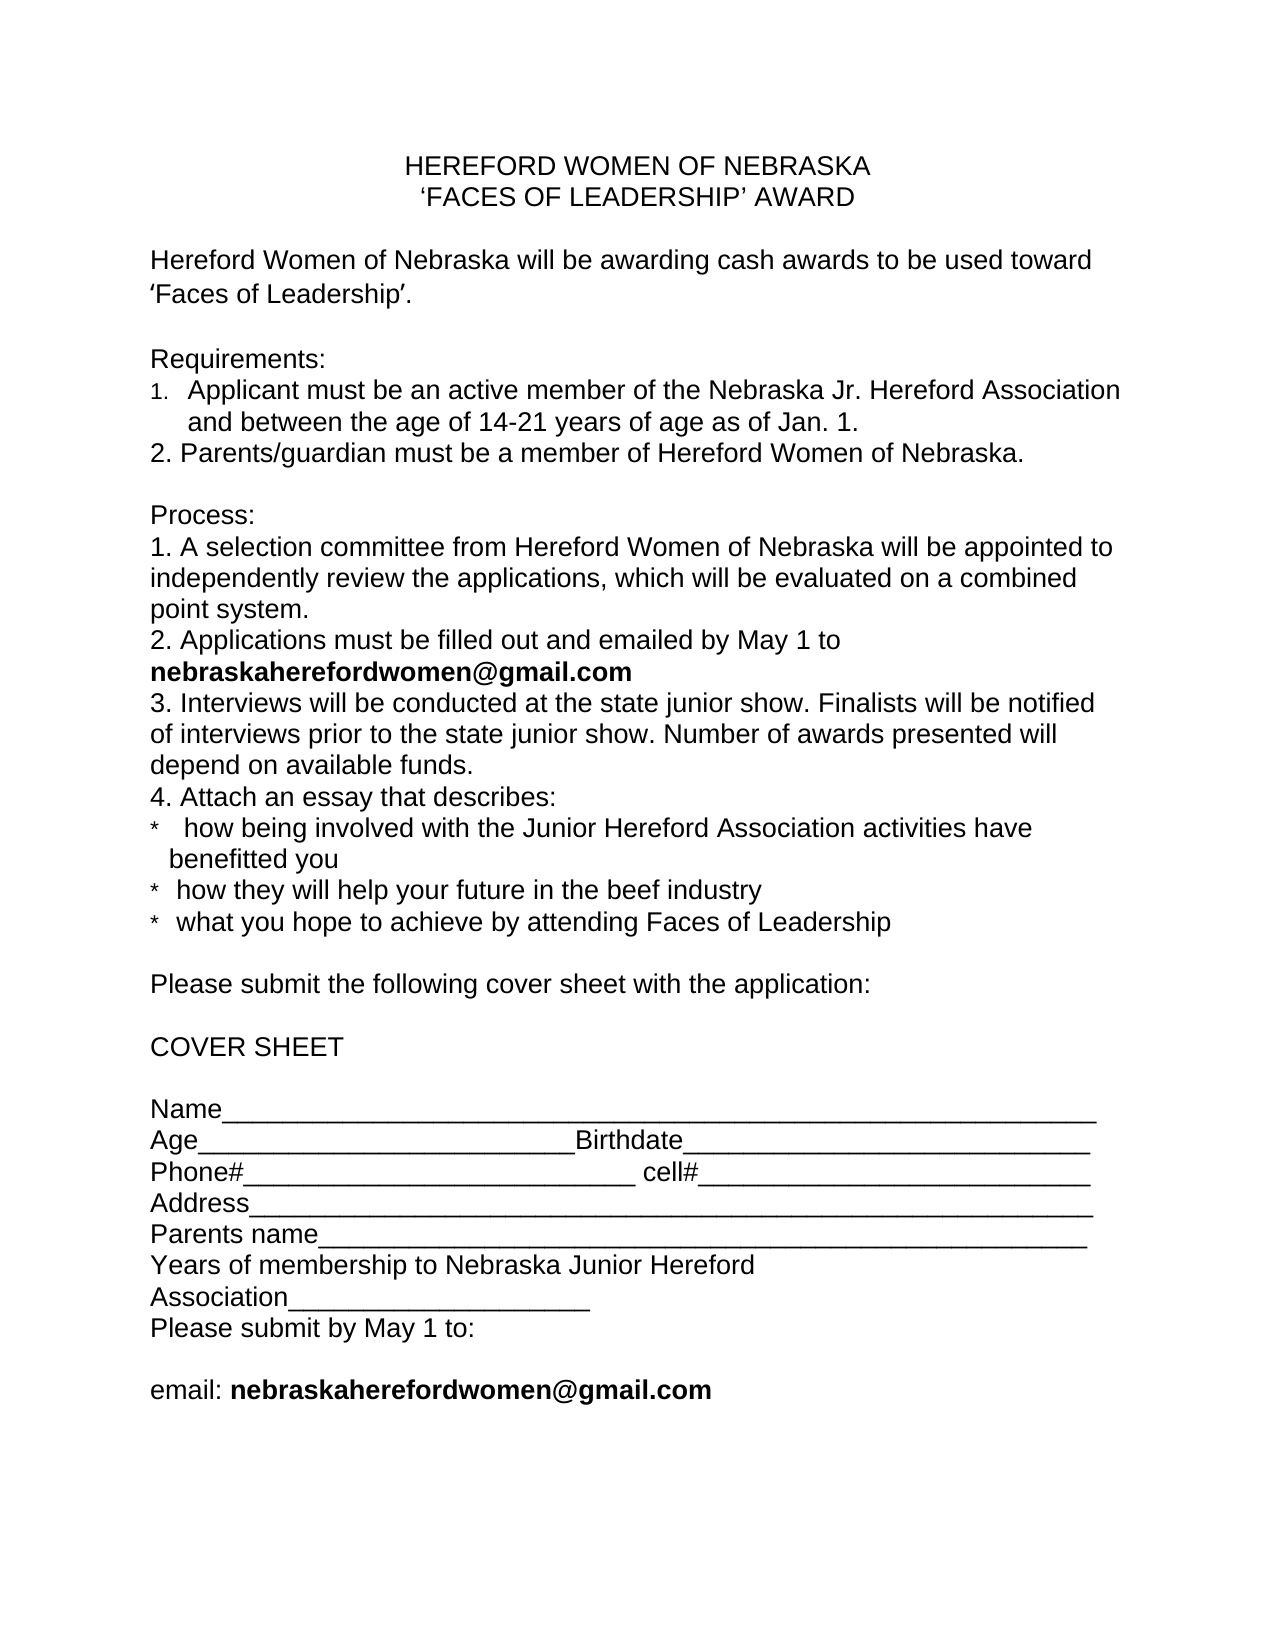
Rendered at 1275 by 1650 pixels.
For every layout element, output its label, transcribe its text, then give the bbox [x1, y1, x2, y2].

text 4. Attach an essay that describes: [150, 781, 1125, 812]
list what you hope to achieve by attending Faces of Leadership [150, 906, 1125, 937]
text COVER SHEET [150, 1031, 1125, 1062]
text 1. A selection committee from Hereford Women of Nebraska will be appointed to [150, 531, 1125, 562]
list how they will help your future in the beef industry [150, 874, 1125, 906]
text 2. Parents/guardian must be a member of Hereford Women of Nebraska. [150, 437, 1125, 468]
text Requirements: [150, 343, 1125, 374]
text nebraskaherefordwomen@gmail.com [150, 656, 1125, 687]
list how being involved with the Junior Hereford Association activities have benefitted you [150, 812, 1125, 874]
text independently review the applications, which will be evaluated on a combined point system. [150, 562, 1125, 624]
text email: nebraskaherefordwomen@gmail.com [150, 1374, 1125, 1406]
text Process: [150, 499, 1125, 531]
text Name__________________________________________________________ [150, 1093, 1125, 1124]
text Years of membership to Nebraska Junior Hereford Association____________________ [150, 1249, 1125, 1312]
text Please submit the following cover sheet with the application: [150, 968, 1125, 999]
list Applicant must be an active member of the Nebraska Jr. Hereford Association and between the age of 14-21 years of age as of Jan. 1. [150, 374, 1125, 437]
text Phone#__________________________ cell#__________________________ [150, 1156, 1125, 1187]
text Address________________________________________________________ [150, 1187, 1125, 1218]
text Please submit by May 1 to: [150, 1312, 1125, 1343]
text 3. Interviews will be conducted at the state junior show. Finalists will be notified of interviews prior to the state junior show. Number of awards presented will depend on available funds. [150, 687, 1125, 781]
text ‘FACES OF LEADERSHIP’ AWARD [150, 181, 1125, 212]
text HEREFORD WOMEN OF NEBRASKA [150, 150, 1125, 181]
text Parents name___________________________________________________ [150, 1218, 1125, 1249]
text Age_________________________Birthdate___________________________ [150, 1124, 1125, 1156]
text Hereford Women of Nebraska will be awarding cash awards to be used toward ‘Faces of Leadership’. [150, 244, 1125, 312]
text 2. Applications must be filled out and emailed by May 1 to [150, 624, 1125, 656]
